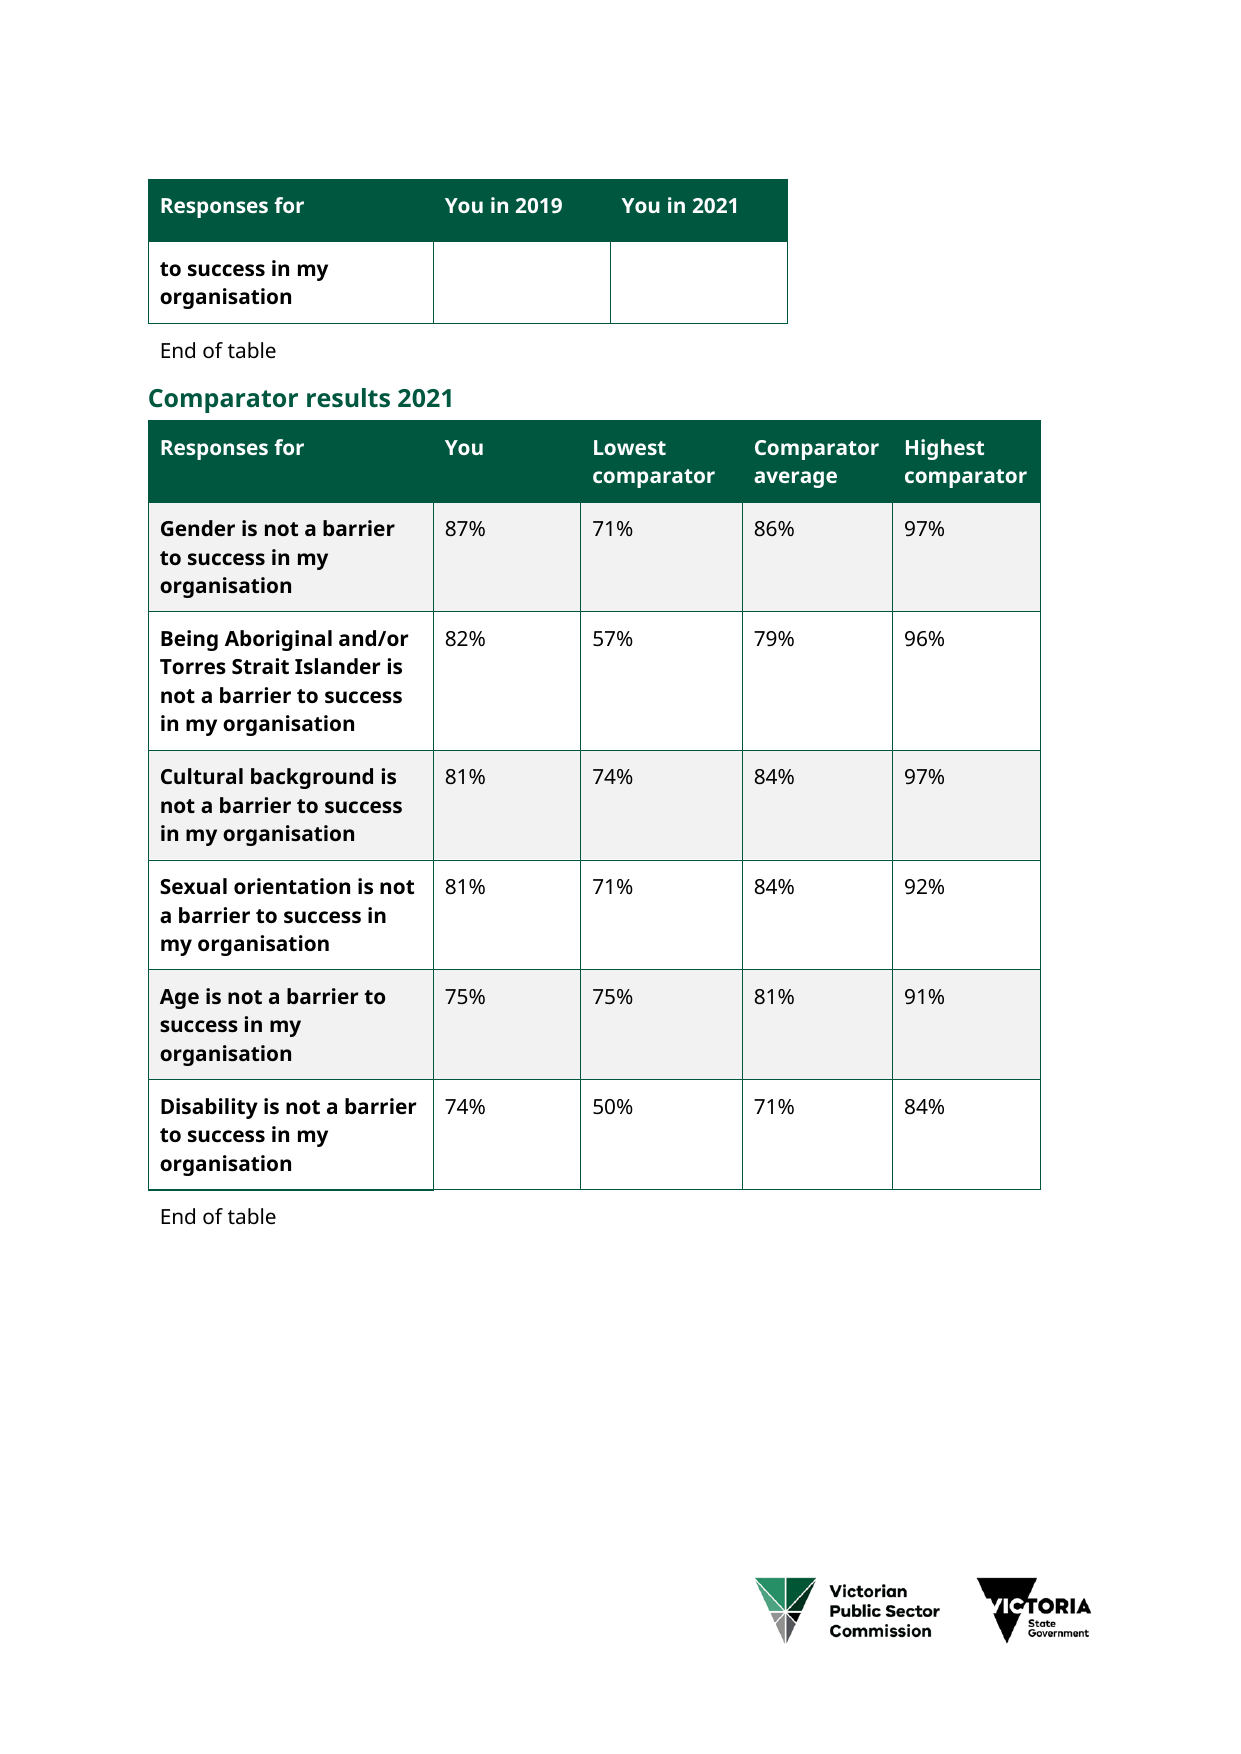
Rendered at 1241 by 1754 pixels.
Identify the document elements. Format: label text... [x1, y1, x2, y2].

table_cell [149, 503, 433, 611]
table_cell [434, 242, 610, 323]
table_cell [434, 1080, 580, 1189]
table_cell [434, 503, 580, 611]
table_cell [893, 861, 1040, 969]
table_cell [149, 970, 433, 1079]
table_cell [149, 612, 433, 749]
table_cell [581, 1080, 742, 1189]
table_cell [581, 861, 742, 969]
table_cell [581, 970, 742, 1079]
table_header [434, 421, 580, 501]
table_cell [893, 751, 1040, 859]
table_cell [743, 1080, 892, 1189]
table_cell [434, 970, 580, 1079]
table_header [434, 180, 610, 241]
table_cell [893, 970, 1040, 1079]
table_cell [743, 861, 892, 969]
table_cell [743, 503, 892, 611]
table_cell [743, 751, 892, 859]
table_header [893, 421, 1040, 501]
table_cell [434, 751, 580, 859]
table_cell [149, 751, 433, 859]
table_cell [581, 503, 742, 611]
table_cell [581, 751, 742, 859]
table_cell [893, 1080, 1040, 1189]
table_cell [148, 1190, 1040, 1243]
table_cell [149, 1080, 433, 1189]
picture [754, 1577, 1093, 1645]
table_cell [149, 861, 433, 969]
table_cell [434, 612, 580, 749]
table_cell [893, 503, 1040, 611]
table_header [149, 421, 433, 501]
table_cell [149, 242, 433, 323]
subtitle Comparator results 2021 [148, 381, 1092, 415]
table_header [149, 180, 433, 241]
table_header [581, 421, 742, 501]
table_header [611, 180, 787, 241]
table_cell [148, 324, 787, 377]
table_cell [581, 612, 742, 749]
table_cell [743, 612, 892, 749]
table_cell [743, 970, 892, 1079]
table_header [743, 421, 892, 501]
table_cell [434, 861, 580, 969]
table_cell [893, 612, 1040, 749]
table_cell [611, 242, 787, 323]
